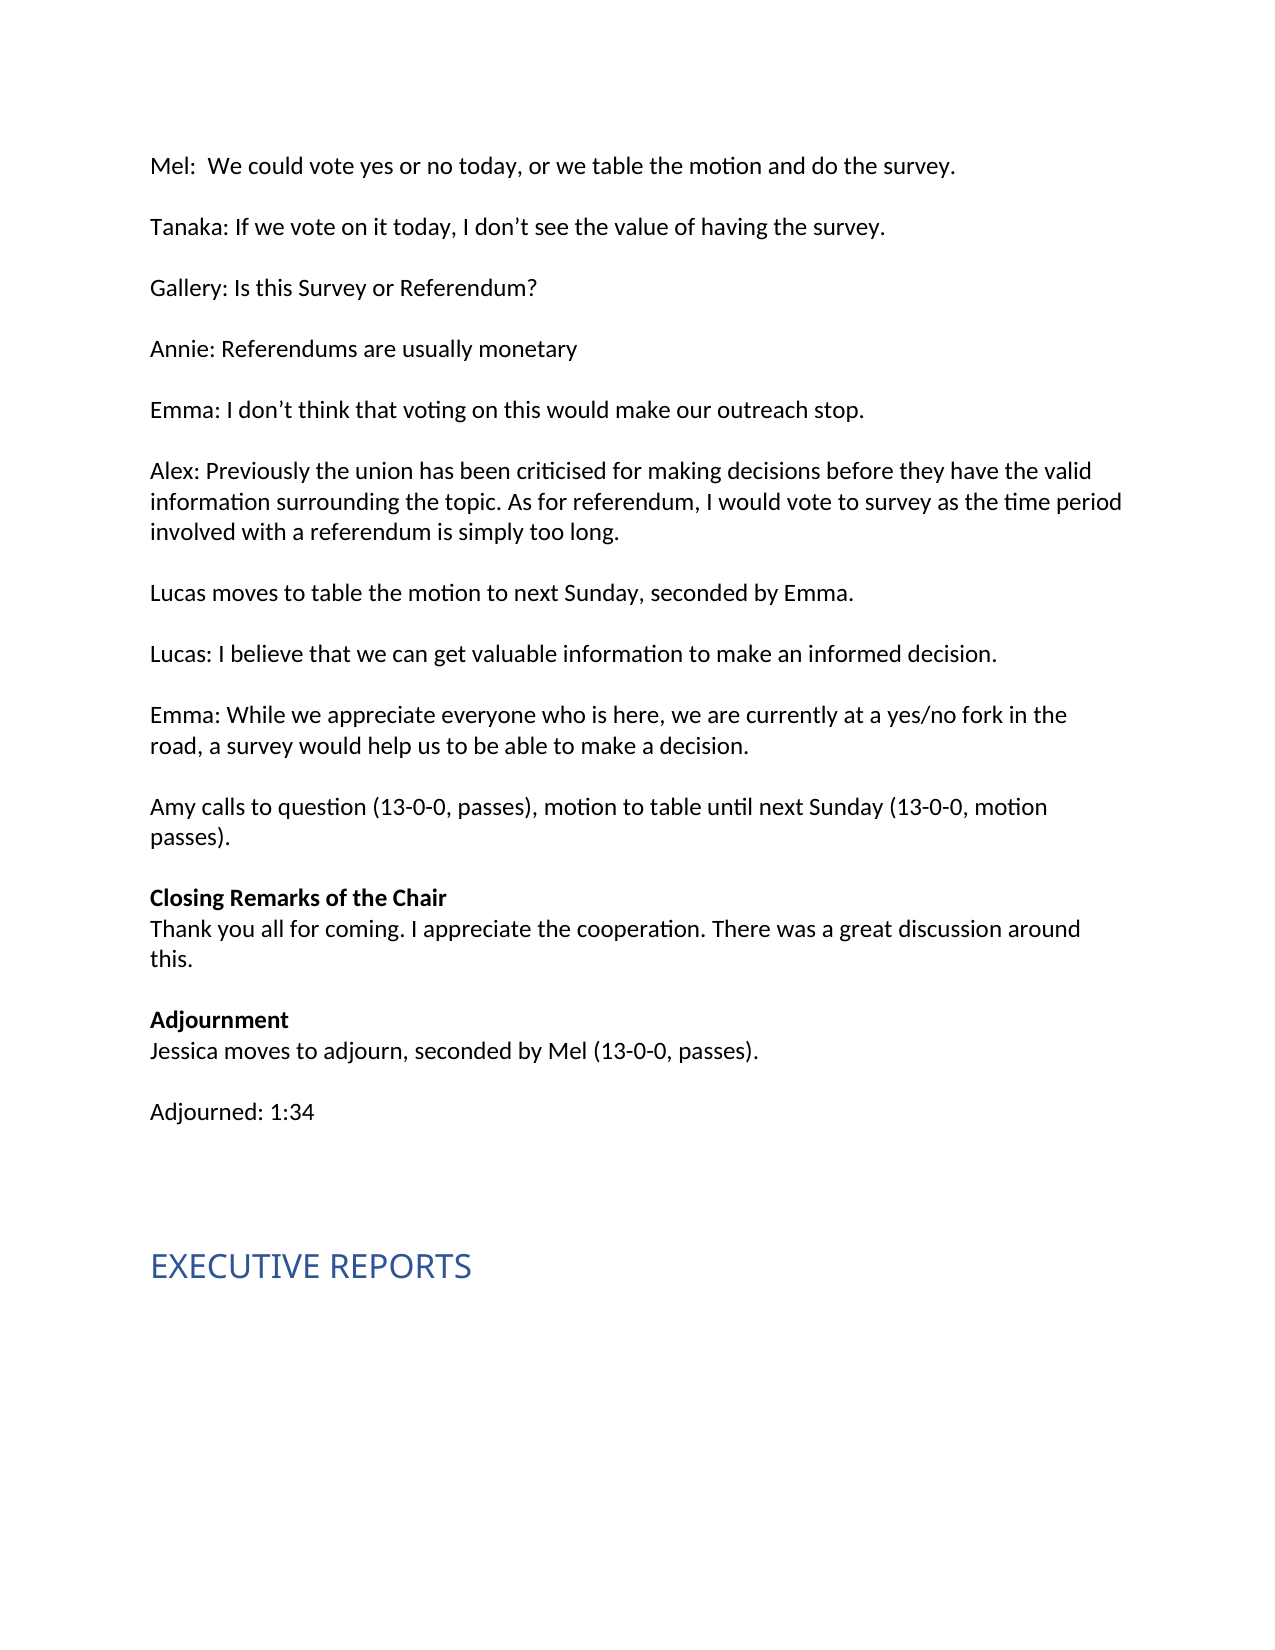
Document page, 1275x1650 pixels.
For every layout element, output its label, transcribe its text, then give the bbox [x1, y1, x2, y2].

text Amy calls to question (13-0-0, passes), motion to table until next Sunday (13-0-0, motion passes). [150, 791, 1125, 852]
text Mel: We could vote yes or no today, or we table the motion and do the survey. [150, 150, 1125, 181]
text Adjourned: 1:34 [150, 1096, 1125, 1127]
text Emma: While we appreciate everyone who is here, we are currently at a yes/no fork in the road, a survey would help us to be able to make a decision. [150, 699, 1125, 760]
text Gallery: Is this Survey or Referendum? [150, 272, 1125, 303]
text Tanaka: If we vote on it today, I don’t see the value of having the survey. [150, 211, 1125, 242]
text Lucas: I believe that we can get valuable information to make an informed decision. [150, 638, 1125, 669]
text Annie: Referendums are usually monetary [150, 333, 1125, 364]
text Lucas moves to table the motion to next Sunday, seconded by Emma. [150, 577, 1125, 608]
text Adjournment [150, 1004, 1125, 1035]
text Thank you all for coming. I appreciate the cooperation. There was a great discussion around this. [150, 913, 1125, 974]
text Alex: Previously the union has been criticised for making decisions before they have the valid information surrounding the topic. As for referendum, I would vote to survey as the time period involved with a referendum is simply too long. [150, 455, 1125, 547]
text Closing Remarks of the Chair [150, 882, 1125, 913]
text Emma: I don’t think that voting on this would make our outreach stop. [150, 394, 1125, 425]
subtitle EXECUTIVE REPORTS [150, 1243, 1125, 1289]
text Jessica moves to adjourn, seconded by Mel (13-0-0, passes). [150, 1035, 1125, 1066]
